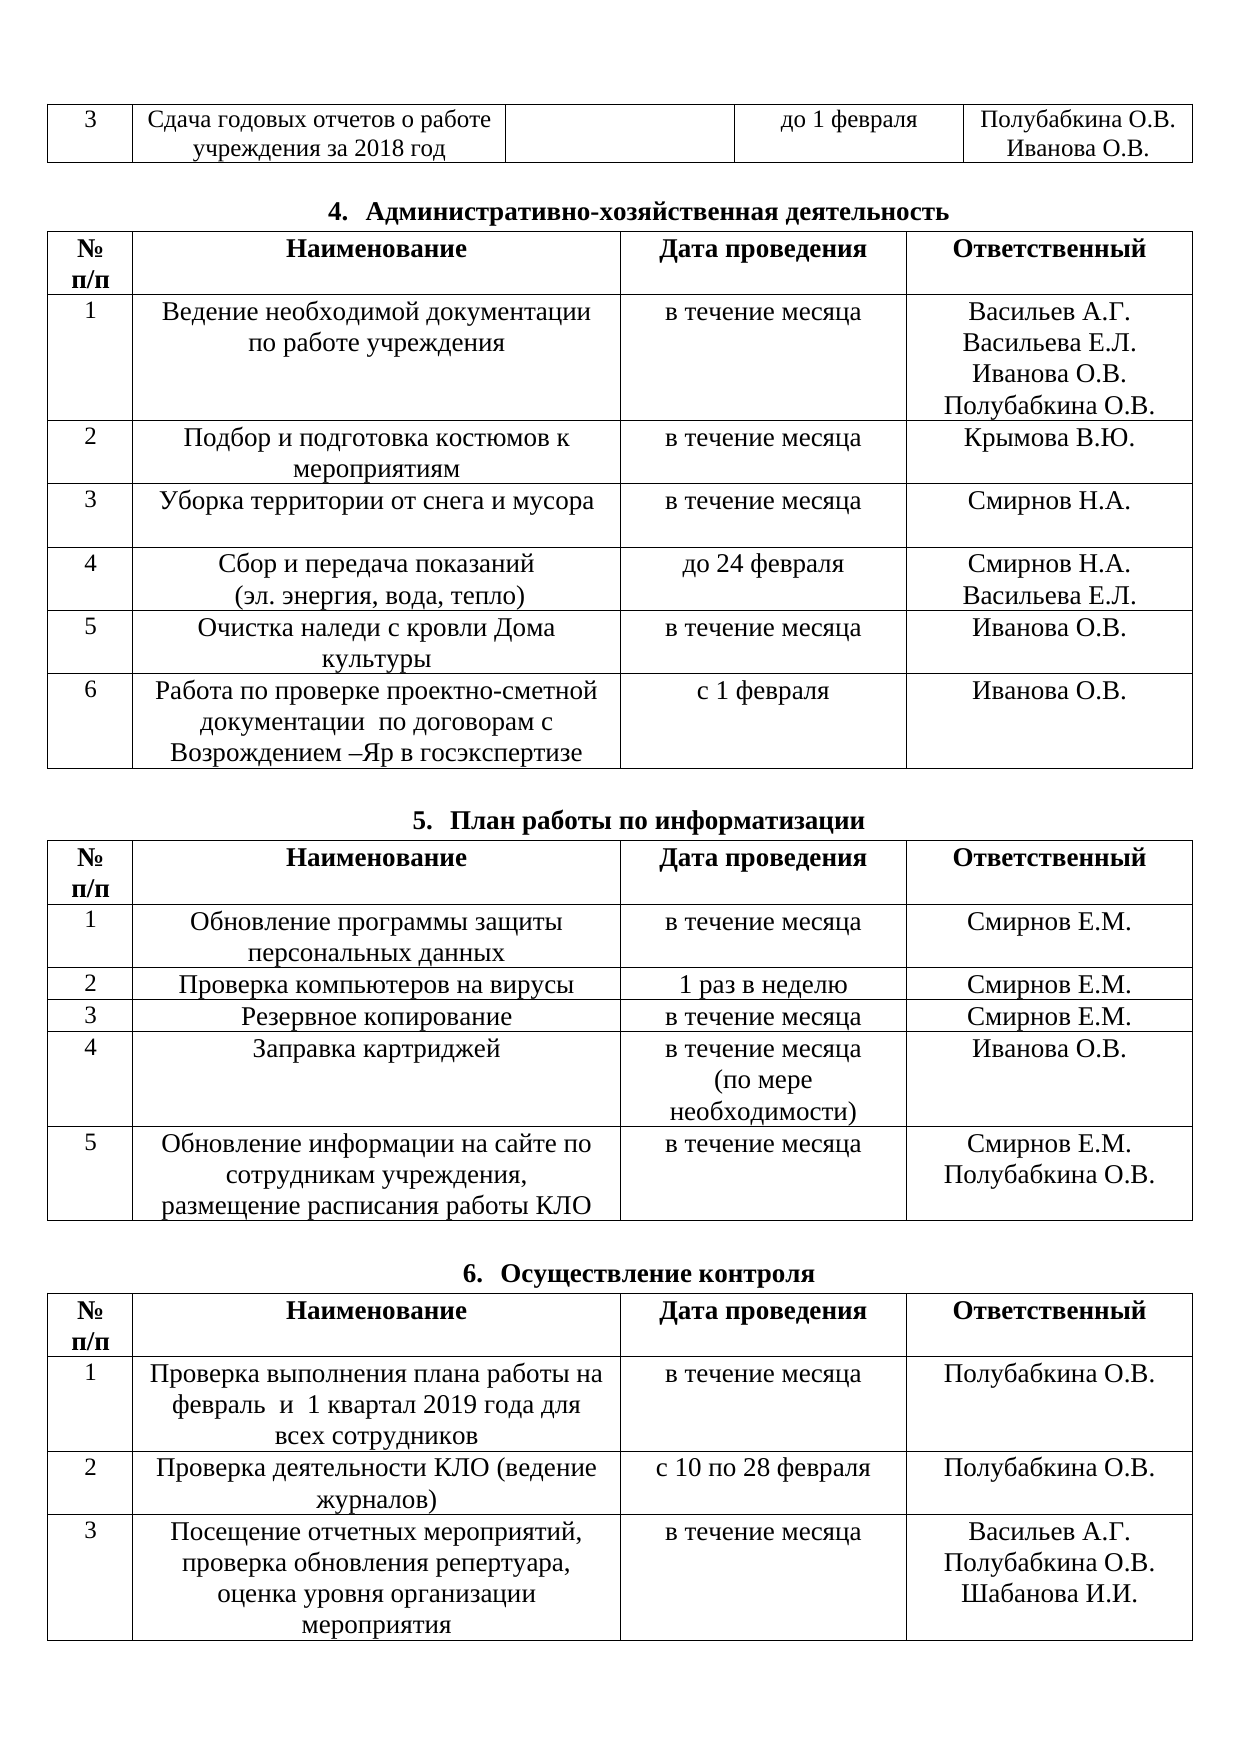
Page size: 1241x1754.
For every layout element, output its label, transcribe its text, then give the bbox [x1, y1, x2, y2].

table_cell в течение месяца (по мере необходимости) [621, 1032, 906, 1126]
list Административно-хозяйственная деятельность [97, 195, 1181, 226]
table_cell в течение месяца [621, 611, 906, 673]
table_cell с 1 февраля [621, 674, 906, 768]
table_cell в течение месяца [621, 421, 906, 483]
table_cell 5 [48, 611, 132, 673]
table_cell Смирнов Н.А. Васильева Е.Л. [907, 548, 1192, 610]
table_cell Смирнов Е.М. [907, 968, 1192, 999]
table_cell в течение месяца [621, 1357, 906, 1451]
table_cell Подбор и подготовка костюмов к мероприятиям [133, 421, 620, 483]
table_cell Обновление информации на сайте по сотрудникам учреждения, размещение расписания работы КЛО [133, 1127, 620, 1220]
list План работы по информатизации [97, 804, 1181, 836]
table_cell 3 [48, 1000, 132, 1031]
table_header Дата проведения [621, 841, 906, 903]
table_cell Сдача годовых отчетов о работе учреждения за 2018 год [133, 105, 505, 162]
table_cell Смирнов Н.А. [907, 484, 1192, 547]
table_cell Посещение отчетных мероприятий, проверка обновления репертуара, оценка уровня организации мероприятия [133, 1515, 620, 1639]
table_cell Ведение необходимой документации по работе учреждения [133, 295, 620, 420]
table_cell Крымова В.Ю. [907, 421, 1192, 483]
table_cell Васильев А.Г. Васильева Е.Л. Иванова О.В. Полубабкина О.В. [907, 295, 1192, 420]
table_cell в течение месяца [621, 295, 906, 420]
table_header № п/п [48, 232, 132, 294]
table_header Ответственный [907, 232, 1192, 294]
list Осуществление контроля [97, 1257, 1181, 1288]
table_cell Резервное копирование [133, 1000, 620, 1031]
table_header Ответственный [907, 1294, 1192, 1356]
table_cell Иванова О.В. [907, 611, 1192, 673]
table_header № п/п [48, 841, 132, 903]
table_cell Очистка наледи с кровли Дома культуры [133, 611, 620, 673]
table_cell 4 [48, 548, 132, 610]
table_header Наименование [133, 841, 620, 903]
table_cell Работа по проверке проектно-сметной документации по договорам с Возрождением –Яр в госэкспертизе [133, 674, 620, 768]
table_cell с 10 по 28 февраля [621, 1452, 906, 1514]
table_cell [964, 105, 1192, 162]
table_header Ответственный [907, 841, 1192, 903]
table_cell Уборка территории от снега и мусора [133, 484, 620, 547]
table_cell 3 [48, 1515, 132, 1639]
table_cell 2 [48, 968, 132, 999]
table_cell 3 [48, 105, 132, 162]
table_cell Полубабкина О.В. [907, 1357, 1192, 1451]
table_cell Васильев А.Г. Полубабкина О.В. Шабанова И.И. [907, 1515, 1192, 1639]
table_cell в течение месяца [621, 905, 906, 967]
table_cell в течение месяца [621, 1000, 906, 1031]
table_cell до 1 февраля [735, 105, 963, 162]
table_cell 4 [48, 1032, 132, 1126]
table_cell Заправка картриджей [133, 1032, 620, 1126]
table_cell в течение месяца [621, 1515, 906, 1639]
table_cell [506, 105, 734, 162]
table_cell 1 [48, 905, 132, 967]
table_cell Проверка выполнения плана работы на февраль и 1 квартал 2019 года для всех сотрудников [133, 1357, 620, 1451]
table_cell 3 [48, 484, 132, 547]
table_cell в течение месяца [621, 1127, 906, 1220]
table_cell Сбор и передача показаний (эл. энергия, вода, тепло) [133, 548, 620, 610]
table_cell Иванова О.В. [907, 1032, 1192, 1126]
table_header Наименование [133, 1294, 620, 1356]
table_cell 1 [48, 1357, 132, 1451]
table_cell 2 [48, 1452, 132, 1514]
table_cell 6 [48, 674, 132, 768]
table_cell 2 [48, 421, 132, 483]
table_cell Смирнов Е.М. [907, 905, 1192, 967]
table_cell Иванова О.В. [907, 674, 1192, 768]
table_header Наименование [133, 232, 620, 294]
table_cell Полубабкина О.В. [907, 1452, 1192, 1514]
table_cell в течение месяца [621, 484, 906, 547]
table_cell до 24 февраля [621, 548, 906, 610]
table_cell Смирнов Е.М. [907, 1000, 1192, 1031]
table_cell Проверка деятельности КЛО (ведение журналов) [133, 1452, 620, 1514]
table_cell Проверка компьютеров на вирусы [133, 968, 620, 999]
table_cell 1 [48, 295, 132, 420]
table_cell Смирнов Е.М. Полубабкина О.В. [907, 1127, 1192, 1220]
table_cell 5 [48, 1127, 132, 1220]
table_header Дата проведения [621, 1294, 906, 1356]
table_cell Обновление программы защиты персональных данных [133, 905, 620, 967]
table_header Дата проведения [621, 232, 906, 294]
table_header № п/п [48, 1294, 132, 1356]
table_cell 1 раз в неделю [621, 968, 906, 999]
